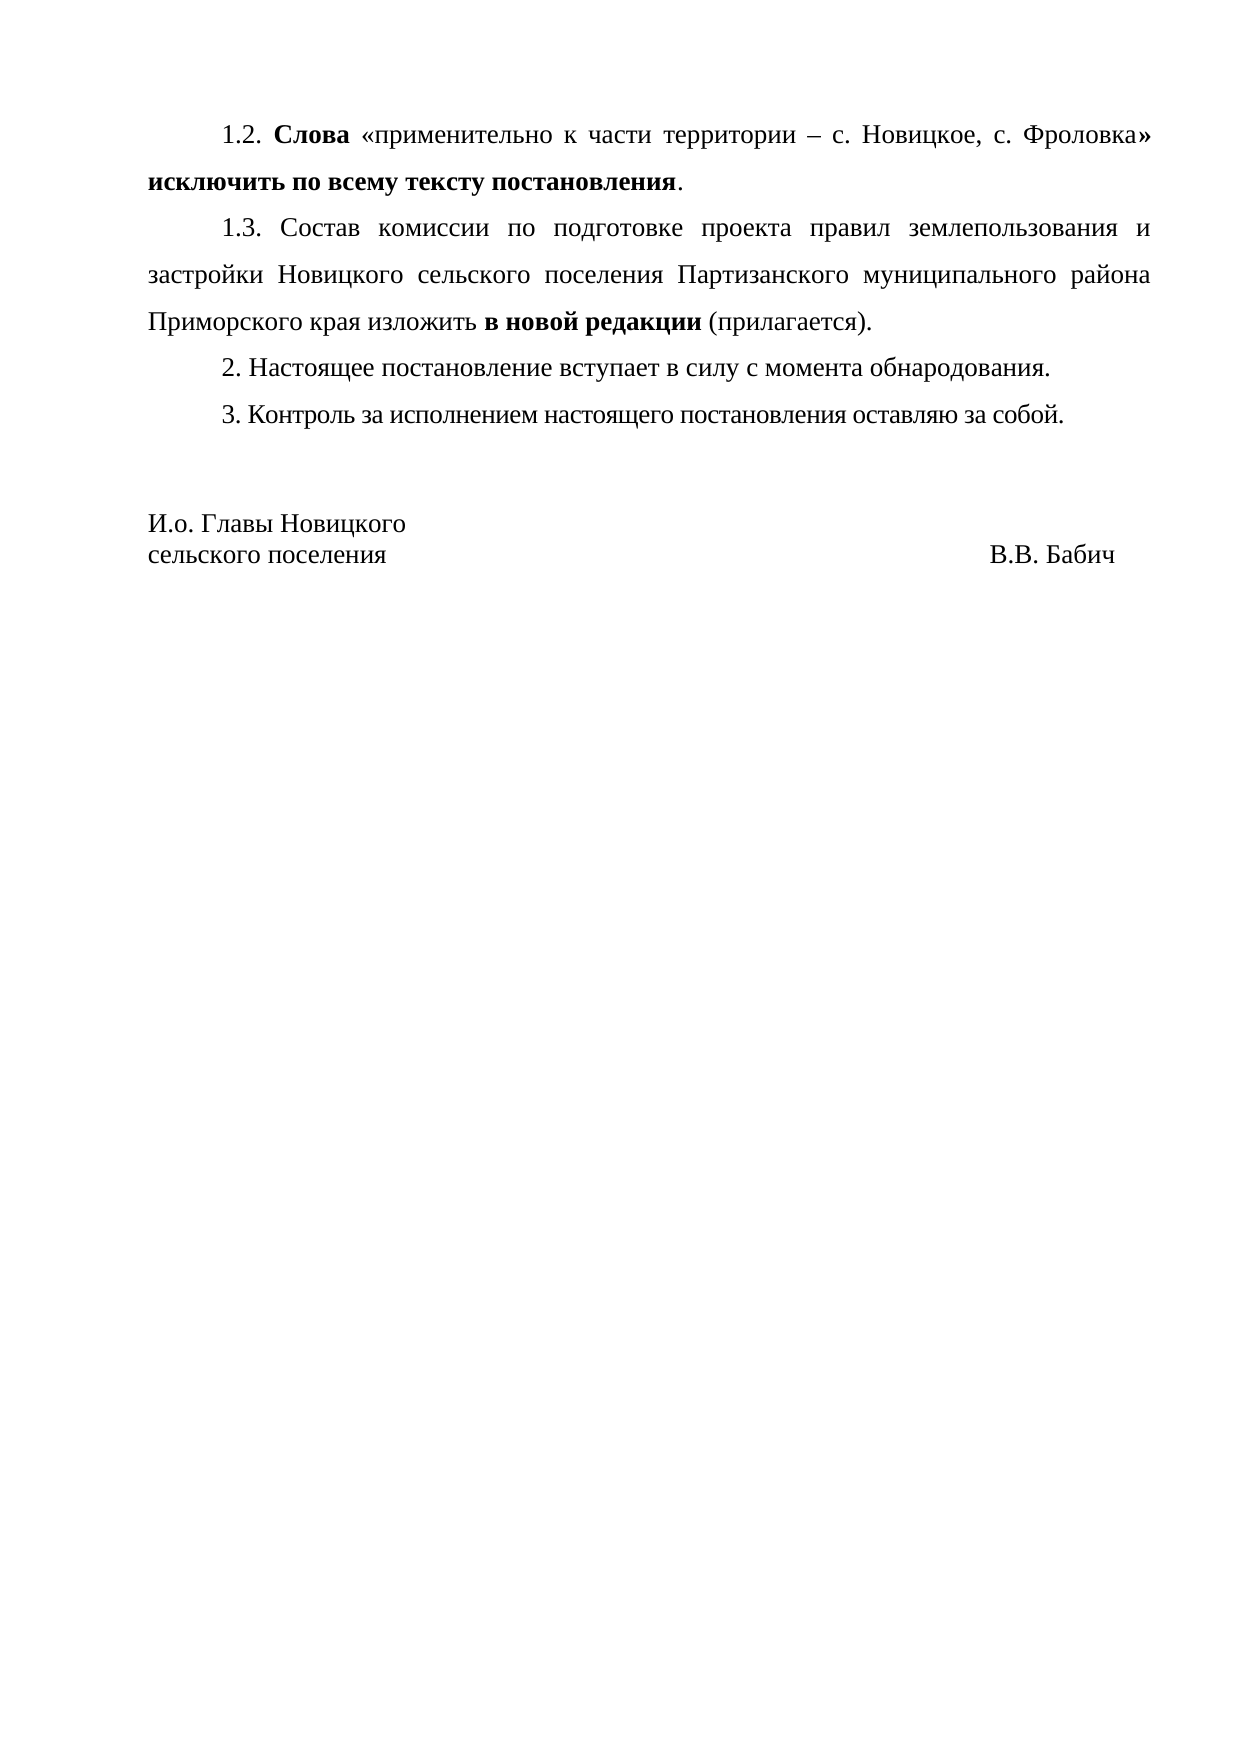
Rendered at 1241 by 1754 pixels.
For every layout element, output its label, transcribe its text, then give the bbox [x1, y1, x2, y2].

text 3. Контроль за исполнением настоящего постановления оставляю за собой. [148, 398, 1152, 429]
text 2. Настоящее постановление вступает в силу с момента обнародования. [148, 351, 1152, 383]
text 1.3. Состав комиссии по подготовке проекта правил землепользования и застройки Новицкого сельского поселения Партизанского муниципального района Приморского края изложить в новой редакции (прилагается). [148, 211, 1152, 336]
text 1.2. Слова «применительно к части территории – с. Новицкое, с. Фроловка» исключить по всему тексту постановления. [148, 118, 1152, 196]
text сельского поселения В.В. Бабич [148, 538, 1152, 569]
text И.о. Главы Новицкого [148, 507, 1152, 538]
